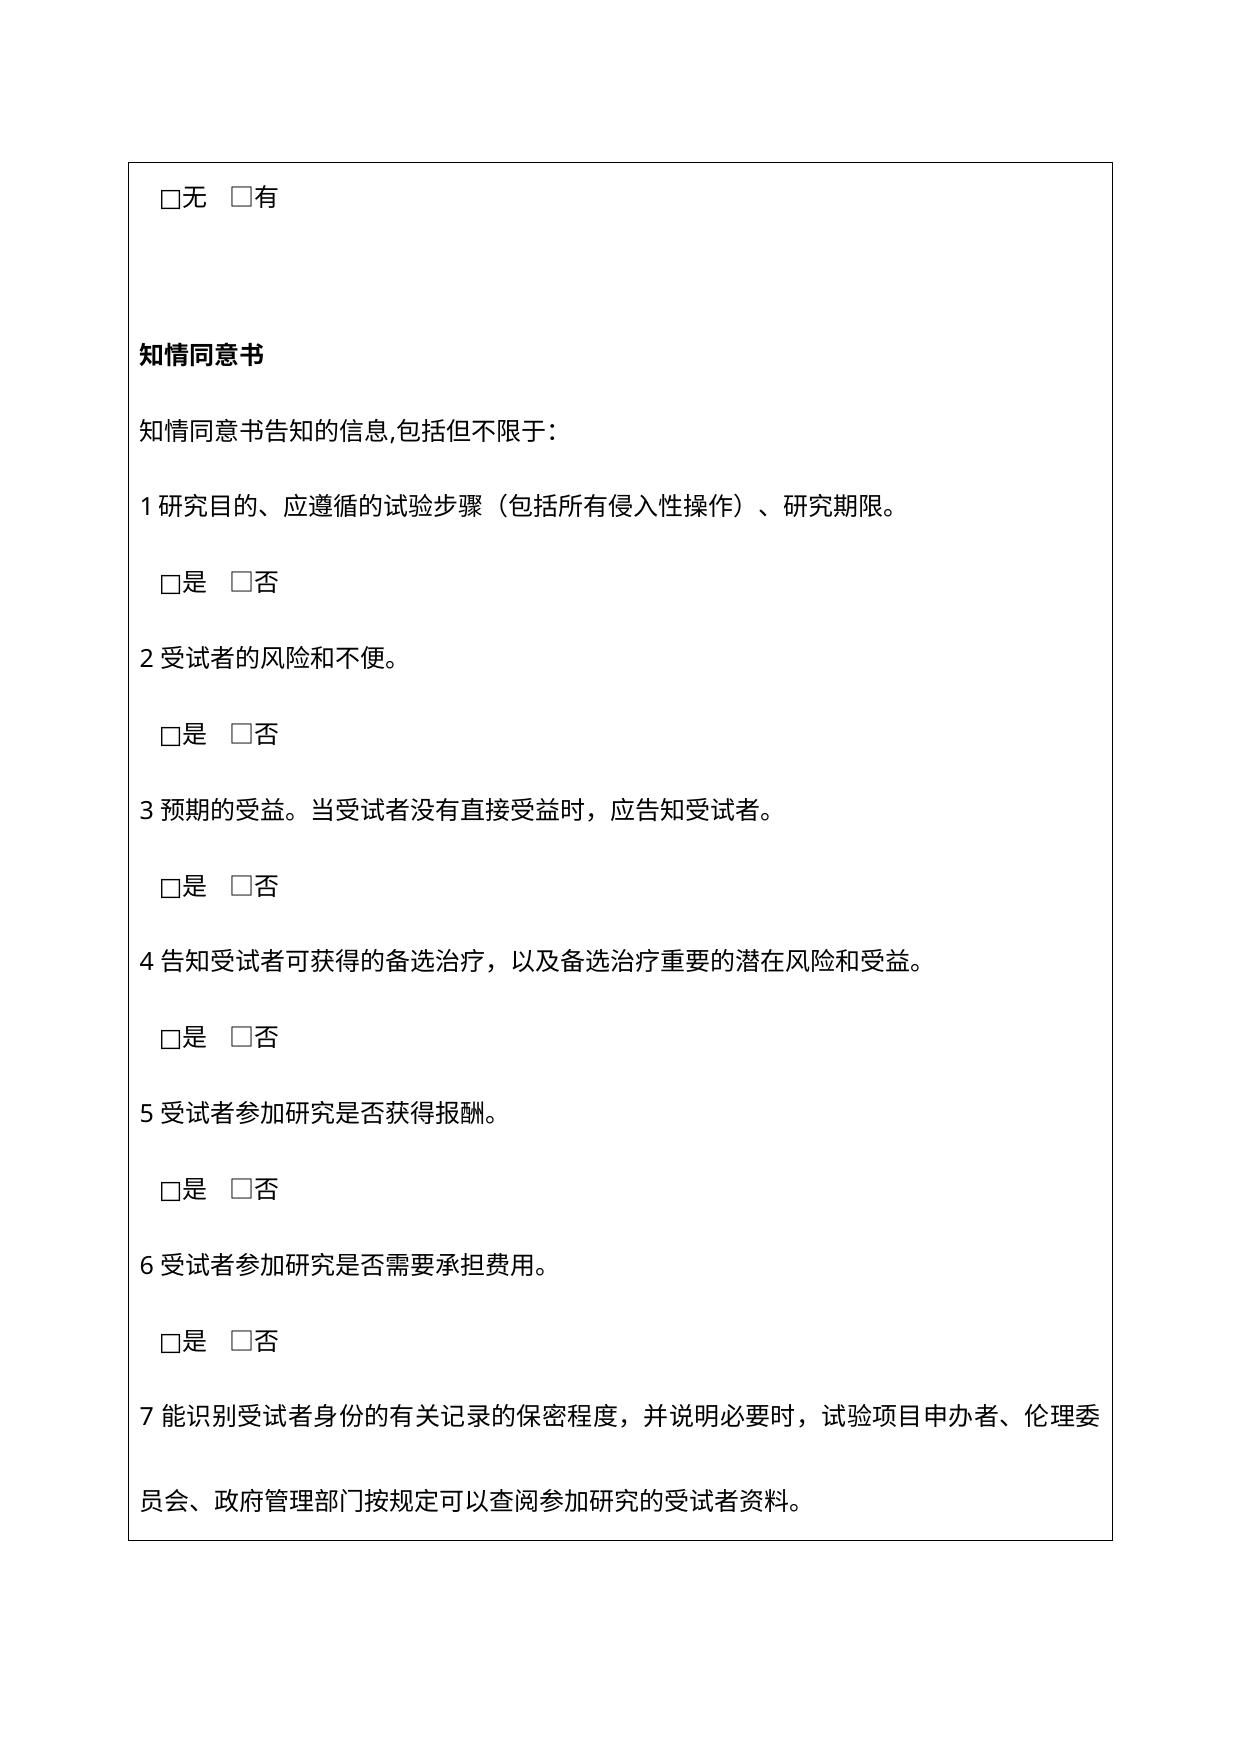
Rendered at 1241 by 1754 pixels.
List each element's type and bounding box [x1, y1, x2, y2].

table_header [129, 163, 1112, 1539]
